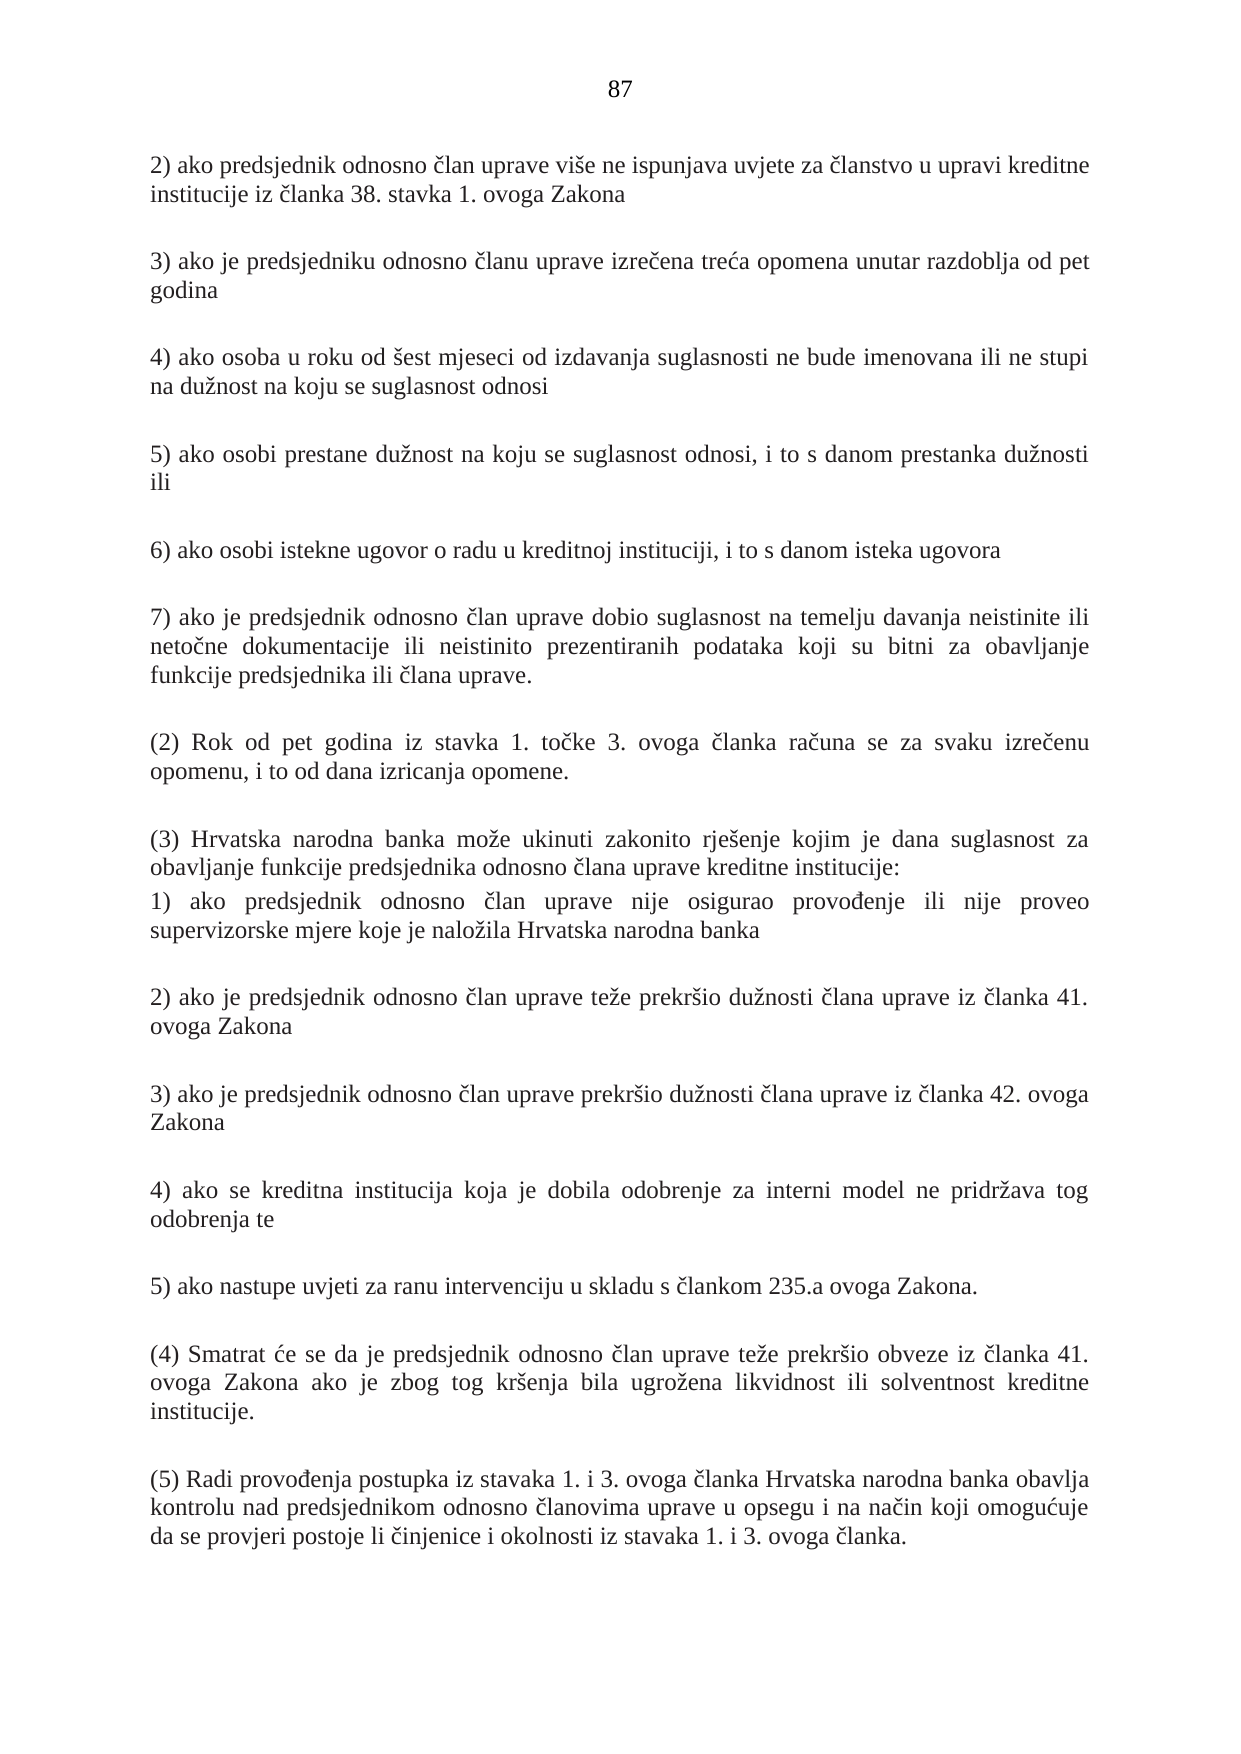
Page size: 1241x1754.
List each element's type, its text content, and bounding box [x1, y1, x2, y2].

text 5) ako osobi prestane dužnost na koju se suglasnost odnosi, i to s danom prestanka dužnosti ili [150, 439, 1090, 496]
text 3) ako je predsjedniku odnosno članu uprave izrečena treća opomena unutar razdoblja od pet godina [150, 246, 1090, 304]
text 2) ako predsjednik odnosno član uprave više ne ispunjava uvjete za članstvo u upravi kreditne institucije iz članka 38. stavka 1. ovoga Zakona [150, 150, 1090, 207]
text (5) Radi provođenja postupka iz stavaka 1. i 3. ovoga članka Hrvatska narodna banka obavlja kontrolu nad predsjednikom odnosno članovima uprave u opsegu i na način koji omogućuje da se provjeri postoje li činjenice i okolnosti iz stavaka 1. i 3. ovoga članka. [150, 1464, 1090, 1550]
text 6) ako osobi istekne ugovor o radu u kreditnoj instituciji, i to s danom isteka ugovora [150, 535, 1090, 564]
text 4) ako se kreditna institucija koja je dobila odobrenje za interni model ne pridržava tog odobrenja te [150, 1175, 1090, 1232]
text 1) ako predsjednik odnosno član uprave nije osigurao provođenje ili nije proveo supervizorske mjere koje je naložila Hrvatska narodna banka [150, 886, 1090, 944]
text (4) Smatrat će se da je predsjednik odnosno član uprave teže prekršio obveze iz članka 41. ovoga Zakona ako je zbog tog kršenja bila ugrožena likvidnost ili solventnost kreditne institucije. [150, 1339, 1090, 1425]
text (3) Hrvatska narodna banka može ukinuti zakonito rješenje kojim je dana suglasnost za obavljanje funkcije predsjednika odnosno člana uprave kreditne institucije: [150, 824, 1090, 881]
text 5) ako nastupe uvjeti za ranu intervenciju u skladu s člankom 235.a ovoga Zakona. [150, 1271, 1090, 1300]
text 7) ako je predsjednik odnosno član uprave dobio suglasnost na temelju davanja neistinite ili netočne dokumentacije ili neistinito prezentiranih podataka koji su bitni za obavljanje funkcije predsjednika ili člana uprave. [150, 602, 1090, 689]
text (2) Rok od pet godina iz stavka 1. točke 3. ovoga članka računa se za svaku izrečenu opomenu, i to od dana izricanja opomene. [150, 727, 1090, 785]
text 2) ako je predsjednik odnosno član uprave teže prekršio dužnosti člana uprave iz članka 41. ovoga Zakona [150, 982, 1090, 1040]
text 4) ako osoba u roku od šest mjeseci od izdavanja suglasnosti ne bude imenovana ili ne stupi na dužnost na koju se suglasnost odnosi [150, 342, 1090, 400]
text 3) ako je predsjednik odnosno član uprave prekršio dužnosti člana uprave iz članka 42. ovoga Zakona [150, 1079, 1090, 1136]
